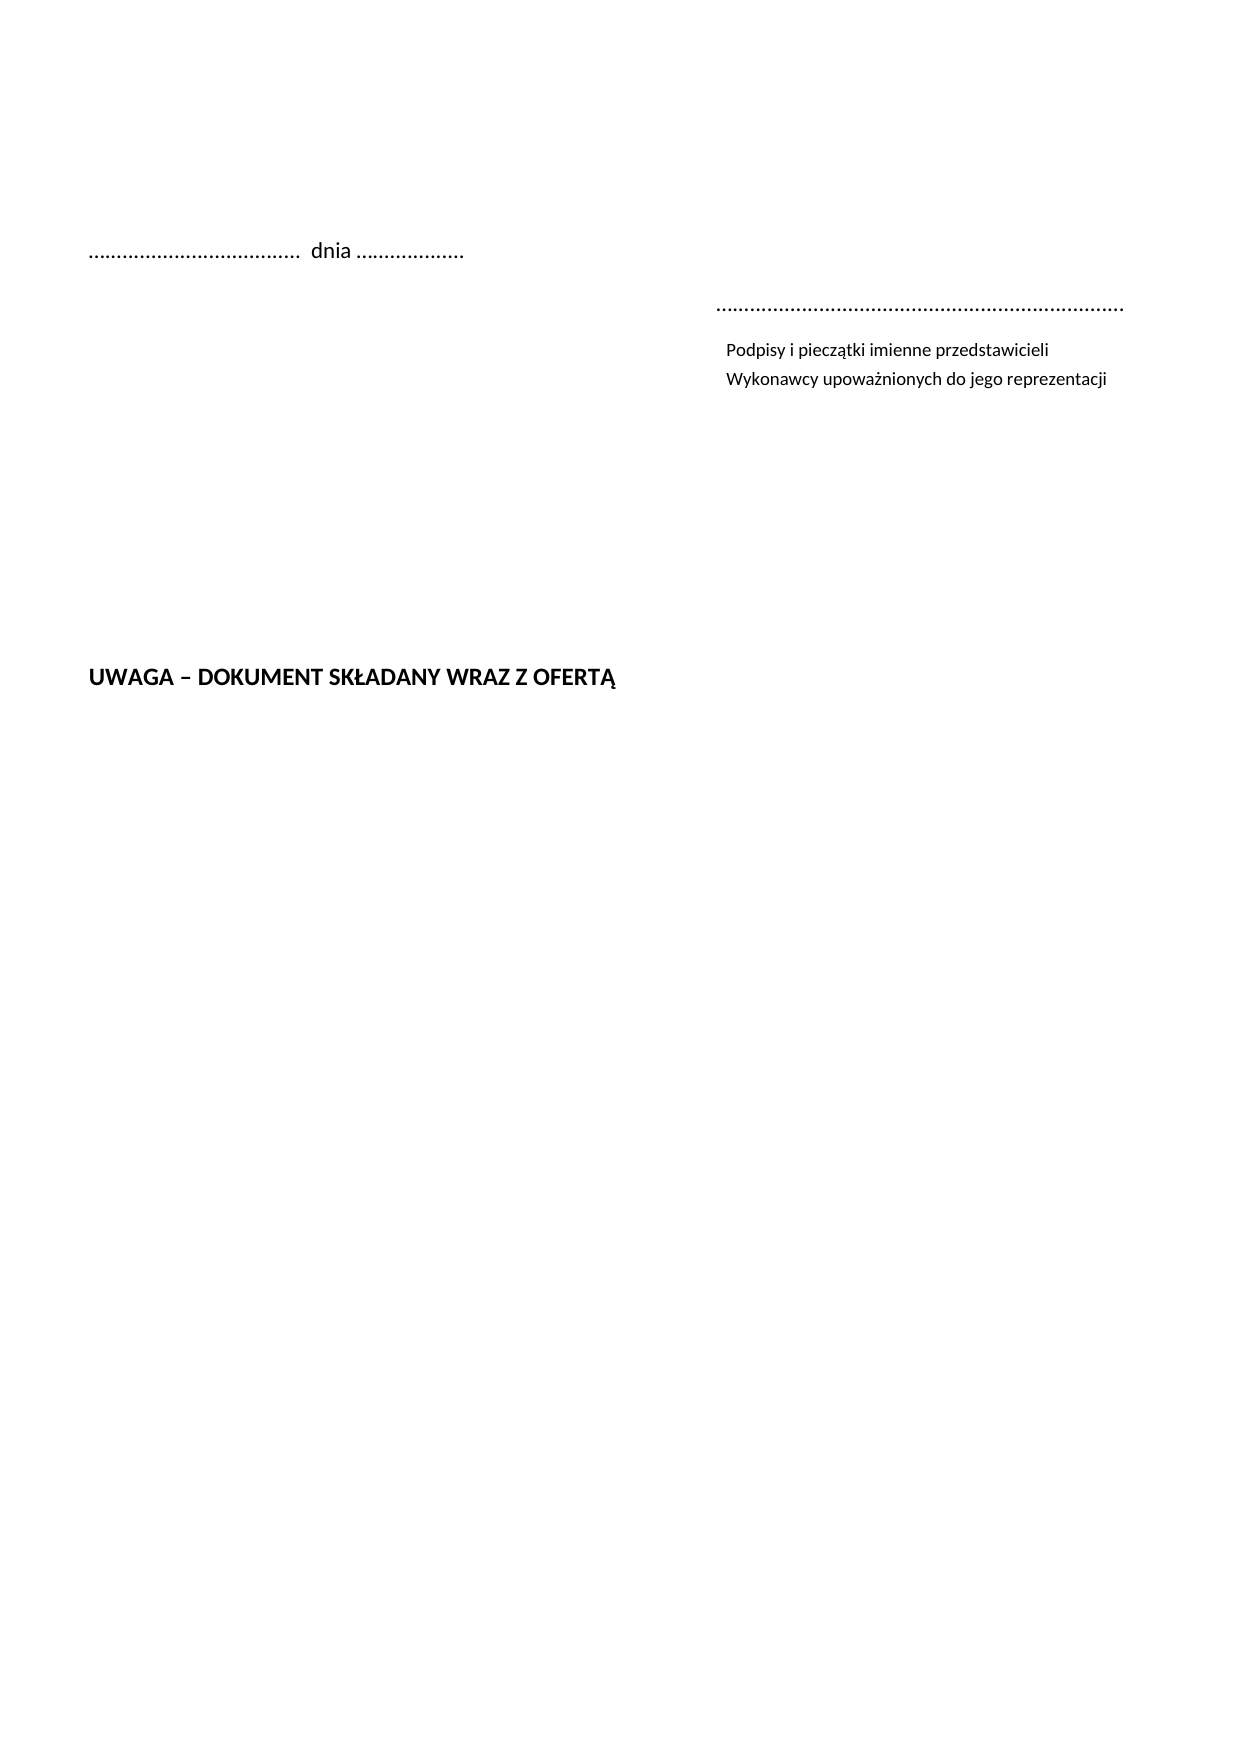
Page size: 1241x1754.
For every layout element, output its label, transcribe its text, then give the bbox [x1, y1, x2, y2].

text UWAGA – DOKUMENT SKŁADANY WRAZ Z OFERTĄ [89, 661, 1125, 692]
text Wykonawcy upoważnionych do jego reprezentacji [726, 367, 1125, 390]
text ….................................. dnia …................ [89, 236, 1125, 264]
text Podpisy i pieczątki imienne przedstawicieli [726, 338, 1125, 361]
text ….................................................................... [59, 289, 1125, 317]
